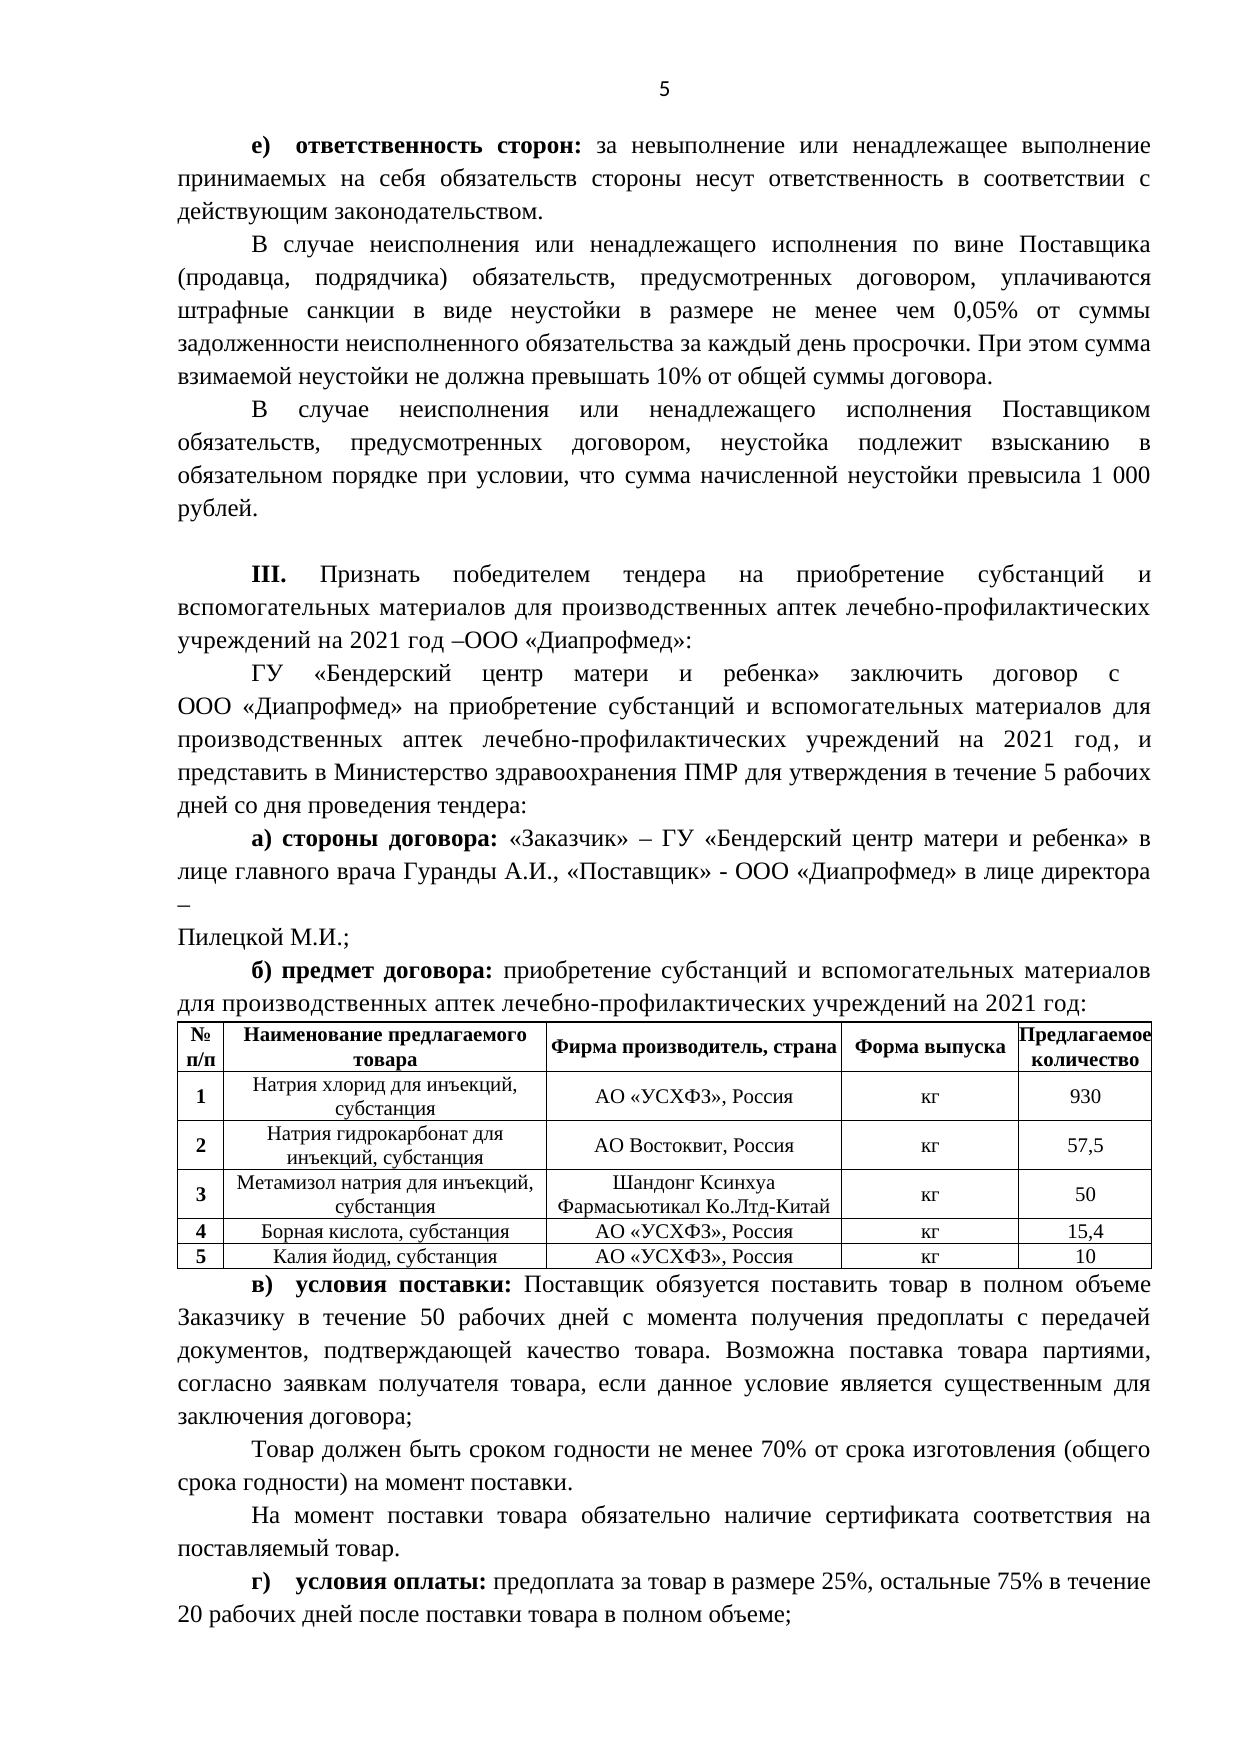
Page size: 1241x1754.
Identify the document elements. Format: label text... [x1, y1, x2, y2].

table_cell 10 [1019, 1244, 1151, 1268]
table_cell 2 [178, 1121, 223, 1169]
table_cell АО «УСХФЗ», Россия [547, 1072, 841, 1120]
table_cell кг [842, 1121, 1018, 1169]
table_cell кг [842, 1170, 1018, 1218]
table_cell Шандонг Ксинхуа Фармасьютикал Ко.Лтд-Китай [547, 1170, 841, 1218]
table_cell 50 [1019, 1170, 1151, 1218]
table_cell 57,5 [1019, 1121, 1151, 1169]
table_cell АО «УСХФЗ», Россия [547, 1219, 841, 1243]
text а) стороны договора: «Заказчик» – ГУ «Бендерский центр матери и ребенка» в лице главного врача Гуранды А.И., «Поставщик» - ООО «Диапрофмед» в лице директора – Пилецкой М.И.; [177, 823, 1152, 951]
table_cell Натрия хлорид для инъекций, субстанция [224, 1072, 546, 1120]
table_cell Борная кислота, субстанция [224, 1219, 546, 1243]
table_cell 4 [178, 1219, 223, 1243]
table_cell 5 [178, 1244, 223, 1268]
table_header Наименование предлагаемого товара [224, 1023, 546, 1071]
text В случае неисполнения или ненадлежащего исполнения по вине Поставщика (продавца, подрядчика) обязательств, предусмотренных договором, уплачиваются штрафные санкции в виде неустойки в размере не менее чем 0,05% от суммы задолженности неисполненного обязательства за каждый день просрочки. При этом сумма взимаемой неустойки не должна превышать 10% от общей суммы договора. [177, 229, 1152, 390]
table_header Фирма производитель, страна [547, 1023, 841, 1071]
table_cell кг [842, 1219, 1018, 1243]
text ГУ «Бендерский центр матери и ребенка» заключить договор с ООО «Диапрофмед» на приобретение субстанций и вспомогательных материалов для производственных аптек лечебно-профилактических учреждений на 2021 год, и представить в Министерство здравоохранения ПМР для утверждения в течение 5 рабочих дней со дня проведения тендера: [177, 658, 1152, 819]
table_header Предлагаемое количество [1019, 1023, 1151, 1071]
table_header Форма выпуска [842, 1023, 1018, 1071]
text е) ответственность сторон: за невыполнение или ненадлежащее выполнение принимаемых на себя обязательств стороны несут ответственность в соответствии с действующим законодательством. [177, 130, 1152, 224]
text г) условия оплаты: предоплата за товар в размере 25%, остальные 75% в течение 20 рабочих дней после поставки товара в полном объеме; [177, 1566, 1152, 1628]
table_cell 3 [178, 1170, 223, 1218]
table_cell 930 [1019, 1072, 1151, 1120]
table_cell Калия йодид, субстанция [224, 1244, 546, 1268]
table_cell 1 [178, 1072, 223, 1120]
table_cell Метамизол натрия для инъекций, субстанция [224, 1170, 546, 1218]
table_cell кг [842, 1072, 1018, 1120]
table_header № п/п [178, 1023, 223, 1071]
table_cell кг [842, 1244, 1018, 1268]
text III. Признать победителем тендера на приобретение субстанций и вспомогательных материалов для производственных аптек лечебно-профилактических учреждений на 2021 год –ООО «Диапрофмед»: [177, 559, 1152, 654]
table_cell 15,4 [1019, 1219, 1151, 1243]
text На момент поставки товара обязательно наличие сертификата соответствия на поставляемый товар. [177, 1500, 1152, 1562]
text В случае неисполнения или ненадлежащего исполнения Поставщиком обязательств, предусмотренных договором, неустойка подлежит взысканию в обязательном порядке при условии, что сумма начисленной неустойки превысила 1 000 рублей. [177, 394, 1152, 522]
table_cell АО Востоквит, Россия [547, 1121, 841, 1169]
text Товар должен быть сроком годности не менее 70% от срока изготовления (общего срока годности) на момент поставки. [177, 1434, 1152, 1496]
text в) условия поставки: Поставщик обязуется поставить товар в полном объеме Заказчику в течение 50 рабочих дней с момента получения предоплаты с передачей документов, подтверждающей качество товара. Возможна поставка товара партиями, согласно заявкам получателя товара, если данное условие является существенным для заключения договора; [177, 1269, 1152, 1430]
table_cell АО «УСХФЗ», Россия [547, 1244, 841, 1268]
text б) предмет договора: приобретение субстанций и вспомогательных материалов для производственных аптек лечебно-профилактических учреждений на 2021 год: [177, 955, 1152, 1017]
table_cell Натрия гидрокарбонат для инъекций, субстанция [224, 1121, 546, 1169]
